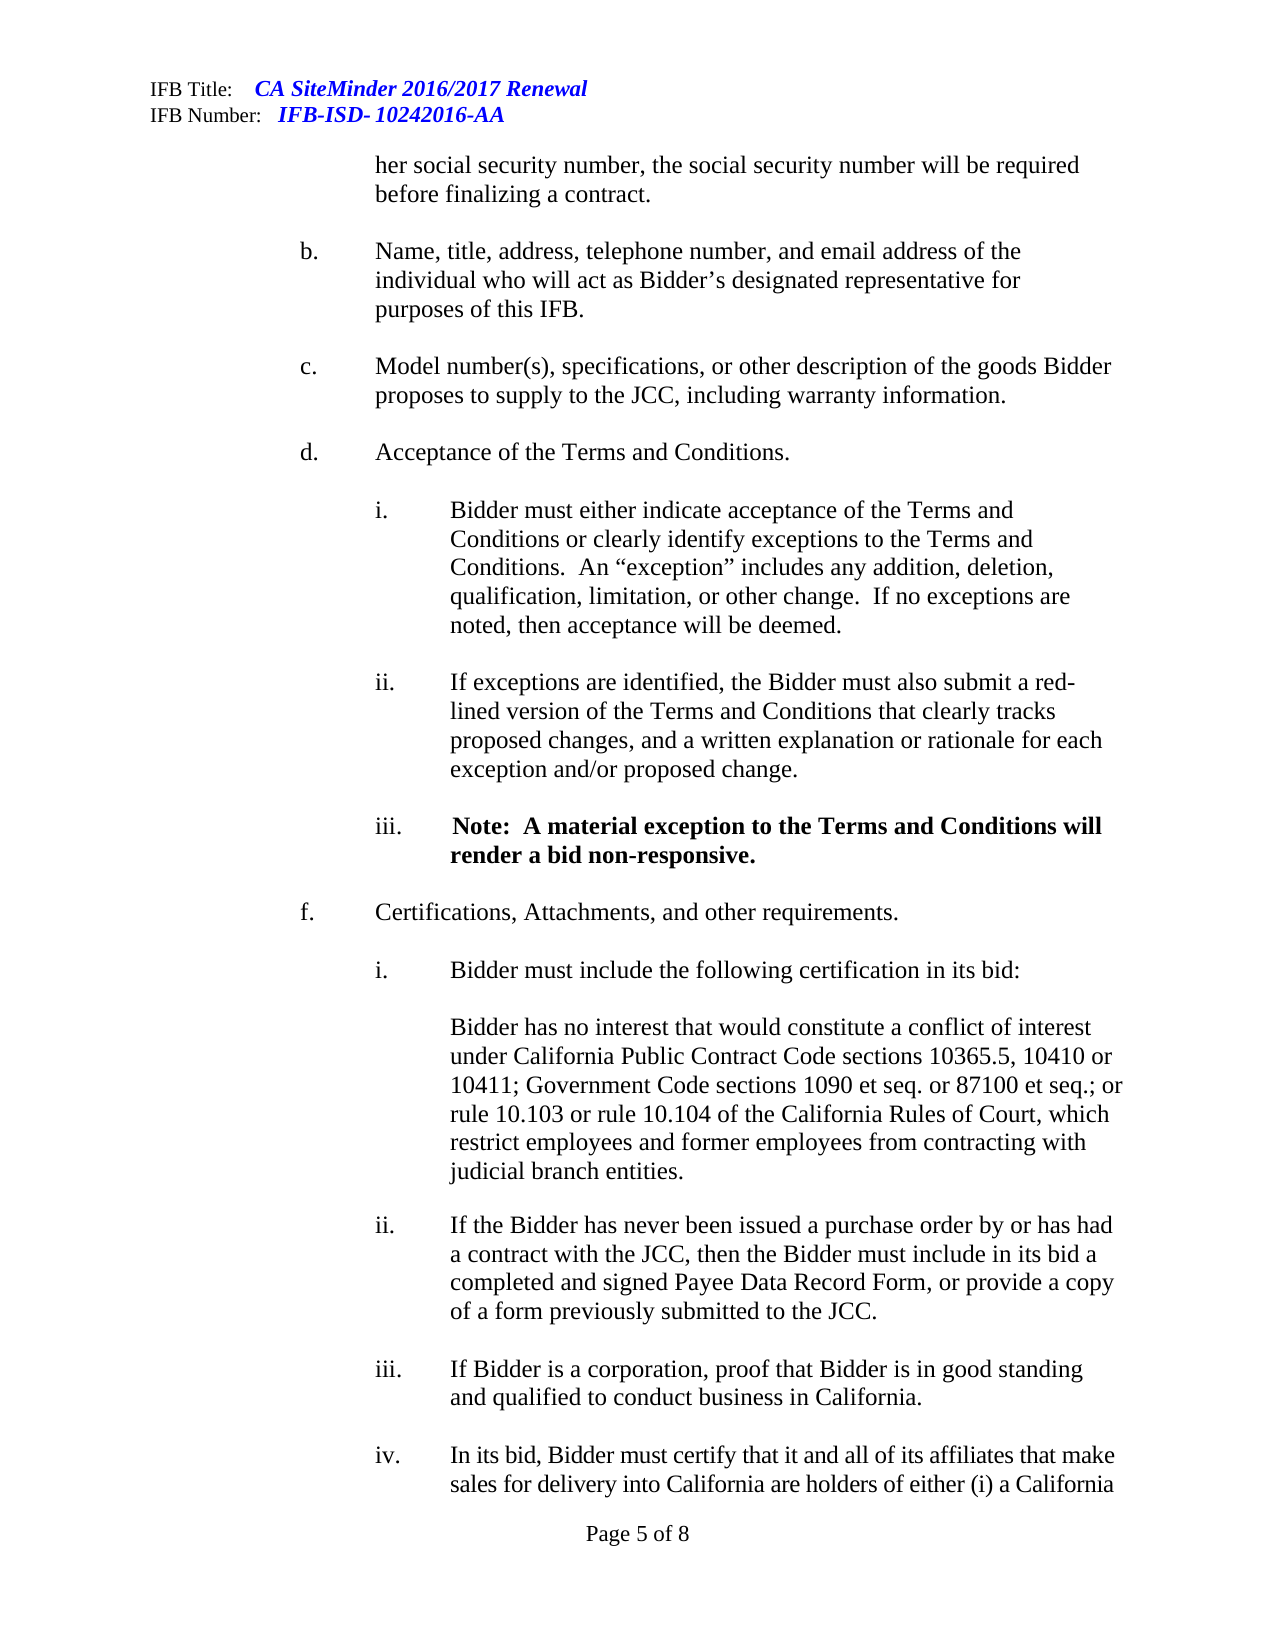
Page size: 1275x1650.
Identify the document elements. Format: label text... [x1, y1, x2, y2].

list i. Bidder must either indicate acceptance of the Terms and Conditions or clearly identify exceptions to the Terms and Conditions. An “exception” includes any addition, deletion, qualification, limitation, or other change. If no exceptions are noted, then acceptance will be deemed. [375, 495, 1125, 639]
list iii. Note: A material exception to the Terms and Conditions will render a bid non-responsive. [375, 811, 1125, 869]
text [375, 1440, 1125, 1497]
list d. Acceptance of the Terms and Conditions. [300, 437, 1125, 466]
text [300, 150, 1125, 207]
text ii. If the Bidder has never been issued a purchase order by or has had a contract with the JCC, then the Bidder must include in its bid a completed and signed Payee Data Record Form, or provide a copy of a form previously submitted to the JCC. [375, 1210, 1125, 1325]
text b. Name, title, address, telephone number, and email address of the individual who will act as Bidder’s designated representative for purposes of this IFB. [300, 236, 1076, 322]
list f. Certifications, Attachments, and other requirements. [300, 897, 1125, 926]
text c. Model number(s), specifications, or other description of the goods Bidder proposes to supply to the JCC, including warranty information. [300, 351, 1125, 409]
text i. Bidder must include the following certification in its bid: [300, 955, 1125, 984]
text Bidder has no interest that would constitute a conflict of interest under California Public Contract Code sections 10365.5, 10410 or 10411; Government Code sections 1090 et seq. or 87100 et seq.; or rule 10.103 or rule 10.104 of the California Rules of Court, which restrict employees and former employees from contracting with judicial branch entities. [450, 1012, 1125, 1185]
text iii. If Bidder is a corporation, proof that Bidder is in good standing and qualified to conduct business in California. [375, 1354, 1125, 1411]
list ii. If exceptions are identified, the Bidder must also submit a red-lined version of the Terms and Conditions that clearly tracks proposed changes, and a written explanation or rationale for each exception and/or proposed change. [375, 667, 1125, 782]
